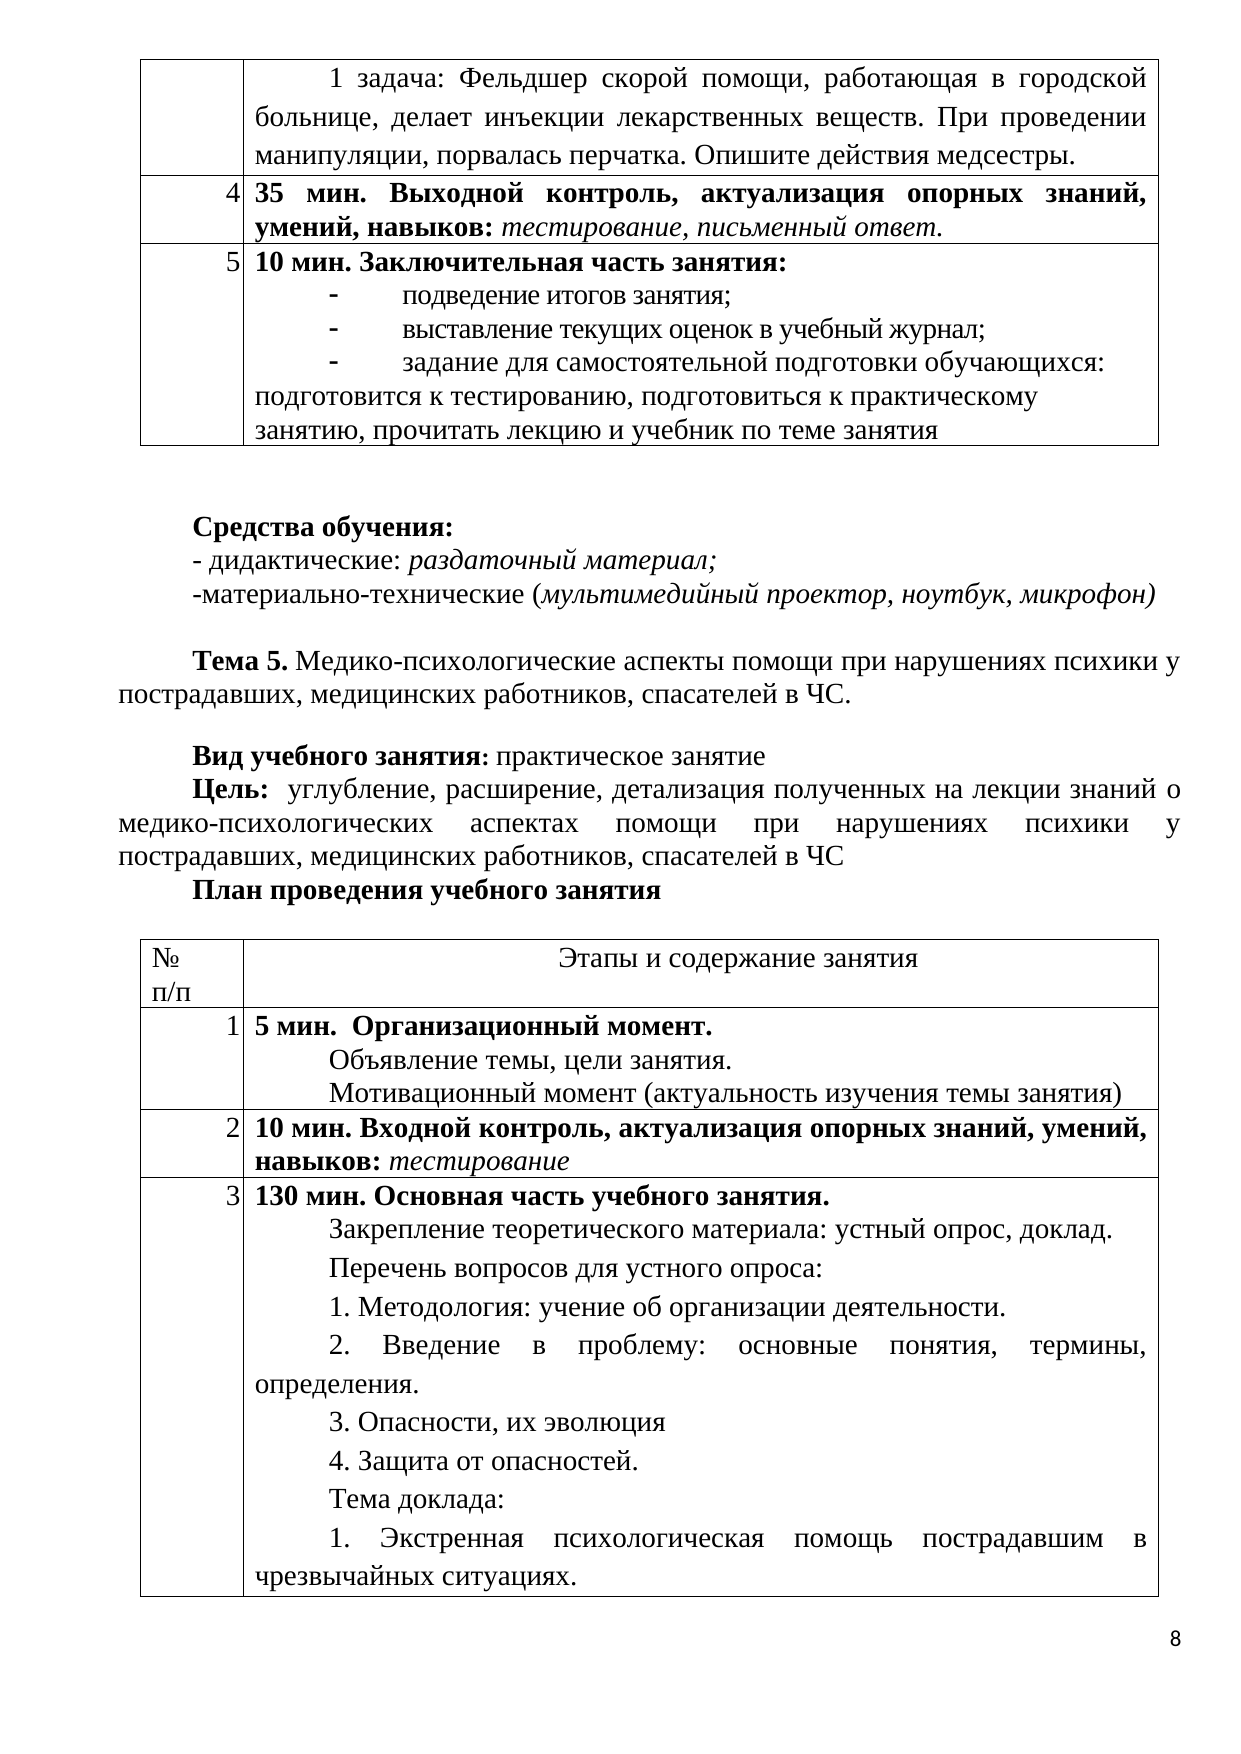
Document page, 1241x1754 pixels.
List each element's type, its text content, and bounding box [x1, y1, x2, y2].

table_cell 5 [141, 244, 243, 445]
text Вид учебного занятия: практическое занятие [118, 738, 1181, 771]
text Цель: углубление, расширение, детализация полученных на лекции знаний о медико-психологических аспектах помощи при нарушениях психики у пострадавших, медицинских работников, спасателей в ЧС [118, 771, 1181, 872]
table_header № п/п [141, 940, 243, 1007]
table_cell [244, 60, 1158, 174]
table_cell 35 мин. Выходной контроль, актуализация опорных знаний, умений, навыков: тестирование, письменный ответ. [244, 176, 1158, 243]
text - дидактические: раздаточный материал; [118, 542, 1181, 576]
table_cell 5 мин. Организационный момент. Объявление темы, цели занятия. Мотивационный момент (актуальность изучения темы занятия) [244, 1008, 1158, 1109]
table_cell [244, 1178, 1158, 1596]
table_cell 2 [141, 1110, 243, 1177]
text Тема 5. Медико-психологические аспекты помощи при нарушениях психики у пострадавших, медицинских работников, спасателей в ЧС. [118, 643, 1181, 710]
table_header Этапы и содержание занятия [244, 940, 1158, 1007]
table_cell 1 [141, 1008, 243, 1109]
table_cell 4 [141, 176, 243, 243]
table_cell 3 [141, 1178, 243, 1596]
table_cell 3 [141, 60, 243, 174]
table_cell 10 мин. Входной контроль, актуализация опорных знаний, умений, навыков: тестирование [244, 1110, 1158, 1177]
text Средства обучения: [118, 509, 1181, 542]
text -материально-технические (мультимедийный проектор, ноутбук, микрофон) [118, 576, 1181, 609]
text План проведения учебного занятия [118, 872, 1181, 906]
table_cell 10 мин. Заключительная часть занятия: подведение итогов занятия; выставление текущих оценок в учебный журнал; задание для самостоятельной подготовки обучающихся: подготовится к тестированию, подготовиться к практическому занятию, прочитать лекцию и учебник по теме занятия [244, 244, 1158, 445]
